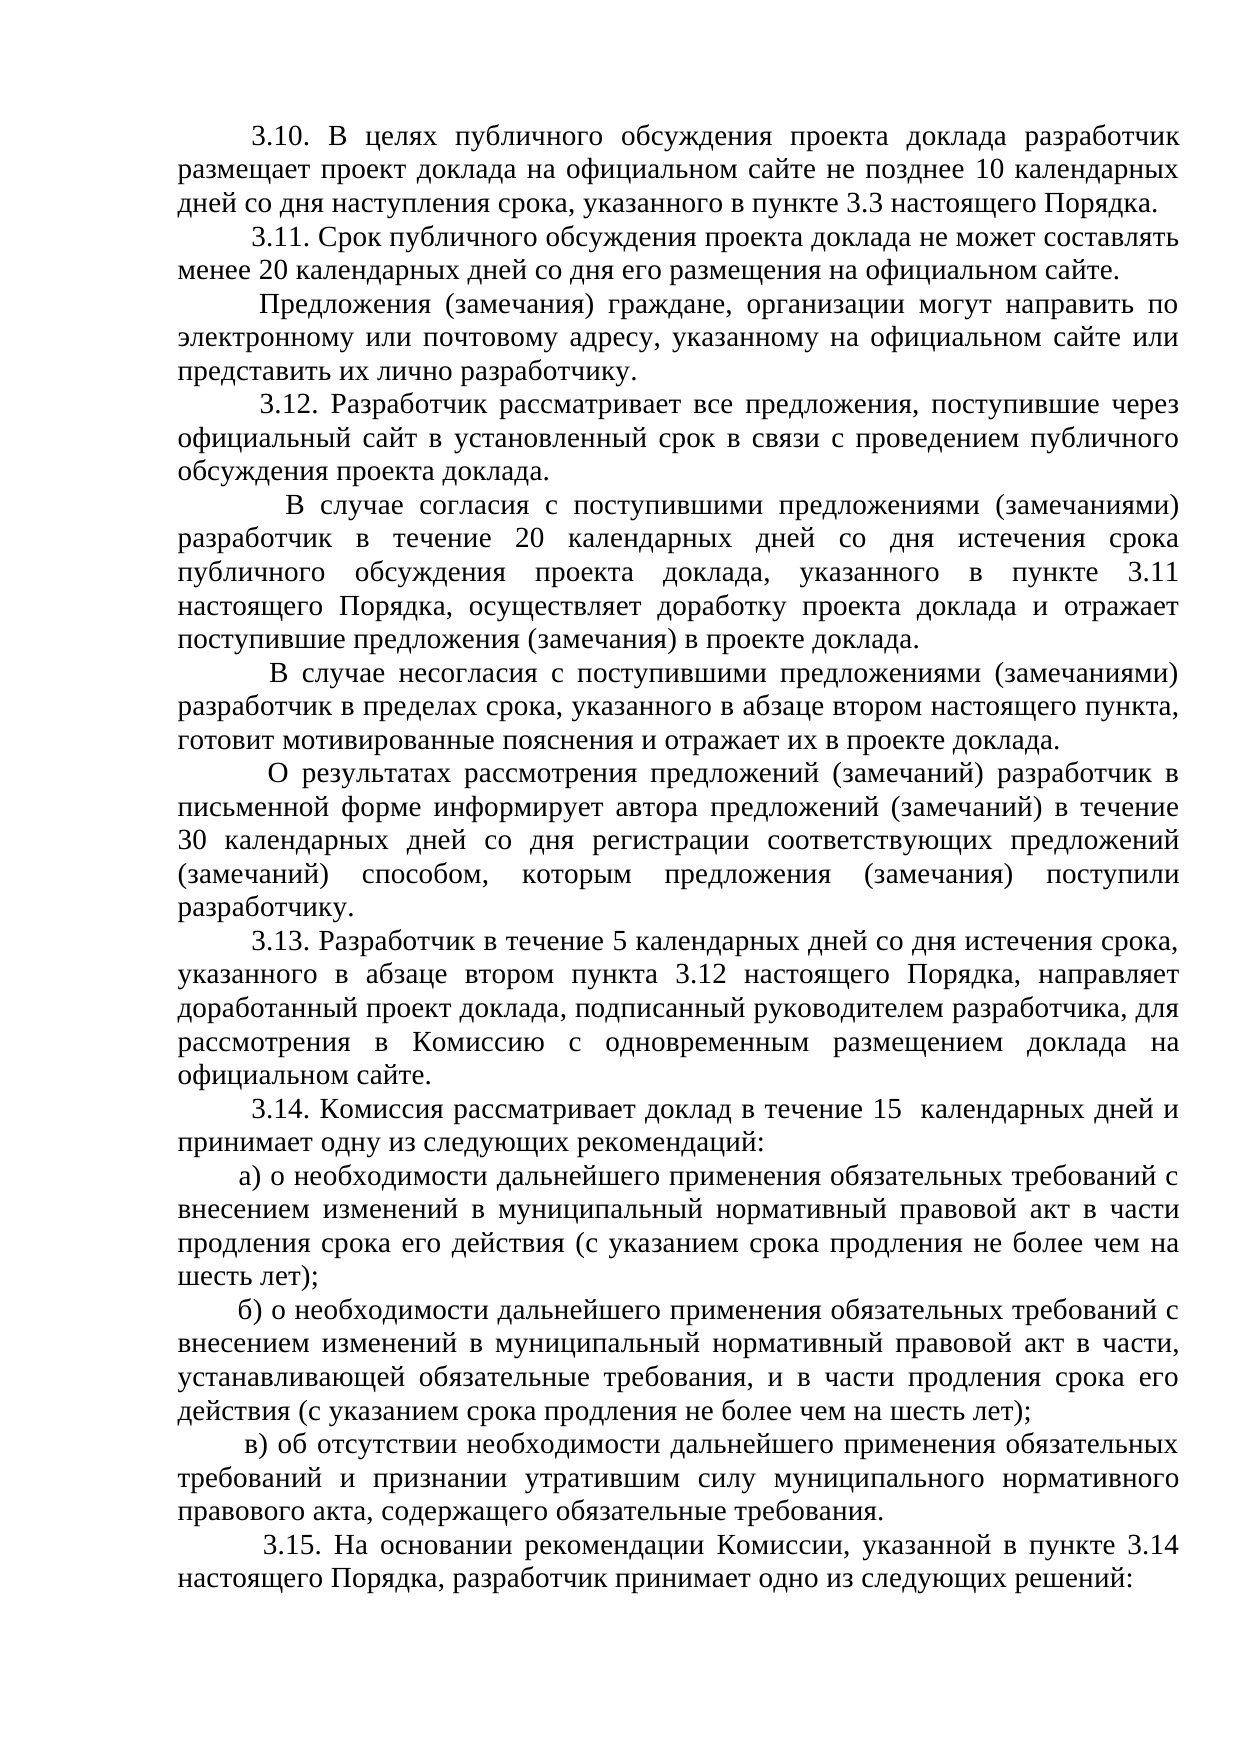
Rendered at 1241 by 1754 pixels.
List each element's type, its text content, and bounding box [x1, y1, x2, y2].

text 3.14. Комиссия рассматривает доклад в течение 15 календарных дней и принимает одну из следующих рекомендаций: [177, 1091, 1181, 1158]
text 3.15. На основании рекомендации Комиссии, указанной в пункте 3.14 настоящего Порядка, разработчик принимает одно из следующих решений: [177, 1527, 1181, 1594]
text 3.12. Разработчик рассматривает все предложения, поступившие через официальный сайт в установленный срок в связи с проведением публичного обсуждения проекта доклада. [177, 386, 1181, 487]
text 3.13. Разработчик в течение 5 календарных дней со дня истечения срока, указанного в абзаце втором пункта 3.12 настоящего Порядка, направляет доработанный проект доклада, подписанный руководителем разработчика, для рассмотрения в Комиссию с одновременным размещением доклада на официальном сайте. [177, 923, 1181, 1091]
text В случае согласия с поступившими предложениями (замечаниями) разработчик в течение 20 календарных дней со дня истечения срока публичного обсуждения проекта доклада, указанного в пункте 3.11 настоящего Порядка, осуществляет доработку проекта доклада и отражает поступившие предложения (замечания) в проекте доклада. [177, 487, 1181, 655]
text 3.11. Срок публичного обсуждения проекта доклада не может составлять менее 20 календарных дней со дня его размещения на официальном сайте. [177, 219, 1181, 286]
text О результатах рассмотрения предложений (замечаний) разработчик в письменной форме информирует автора предложений (замечаний) в течение 30 календарных дней со дня регистрации соответствующих предложений (замечаний) способом, которым предложения (замечания) поступили разработчику. [177, 755, 1181, 923]
text б) о необходимости дальнейшего применения обязательных требований с внесением изменений в муниципальный нормативный правовой акт в части, устанавливающей обязательные требования, и в части продления срока его действия (с указанием срока продления не более чем на шесть лет); [177, 1292, 1181, 1426]
text 3.10. В целях публичного обсуждения проекта доклада разработчик размещает проект доклада на официальном сайте не позднее 10 календарных дней со дня наступления срока, указанного в пункте 3.3 настоящего Порядка. [177, 118, 1181, 219]
text В случае несогласия с поступившими предложениями (замечаниями) разработчик в пределах срока, указанного в абзаце втором настоящего пункта, готовит мотивированные пояснения и отражает их в проекте доклада. [177, 655, 1181, 755]
text а) о необходимости дальнейшего применения обязательных требований с внесением изменений в муниципальный нормативный правовой акт в части продления срока его действия (с указанием срока продления не более чем на шесть лет); [177, 1158, 1181, 1292]
text Предложения (замечания) граждане, организации могут направить по электронному или почтовому адресу, указанному на официальном сайте или представить их лично разработчику. [177, 286, 1181, 386]
